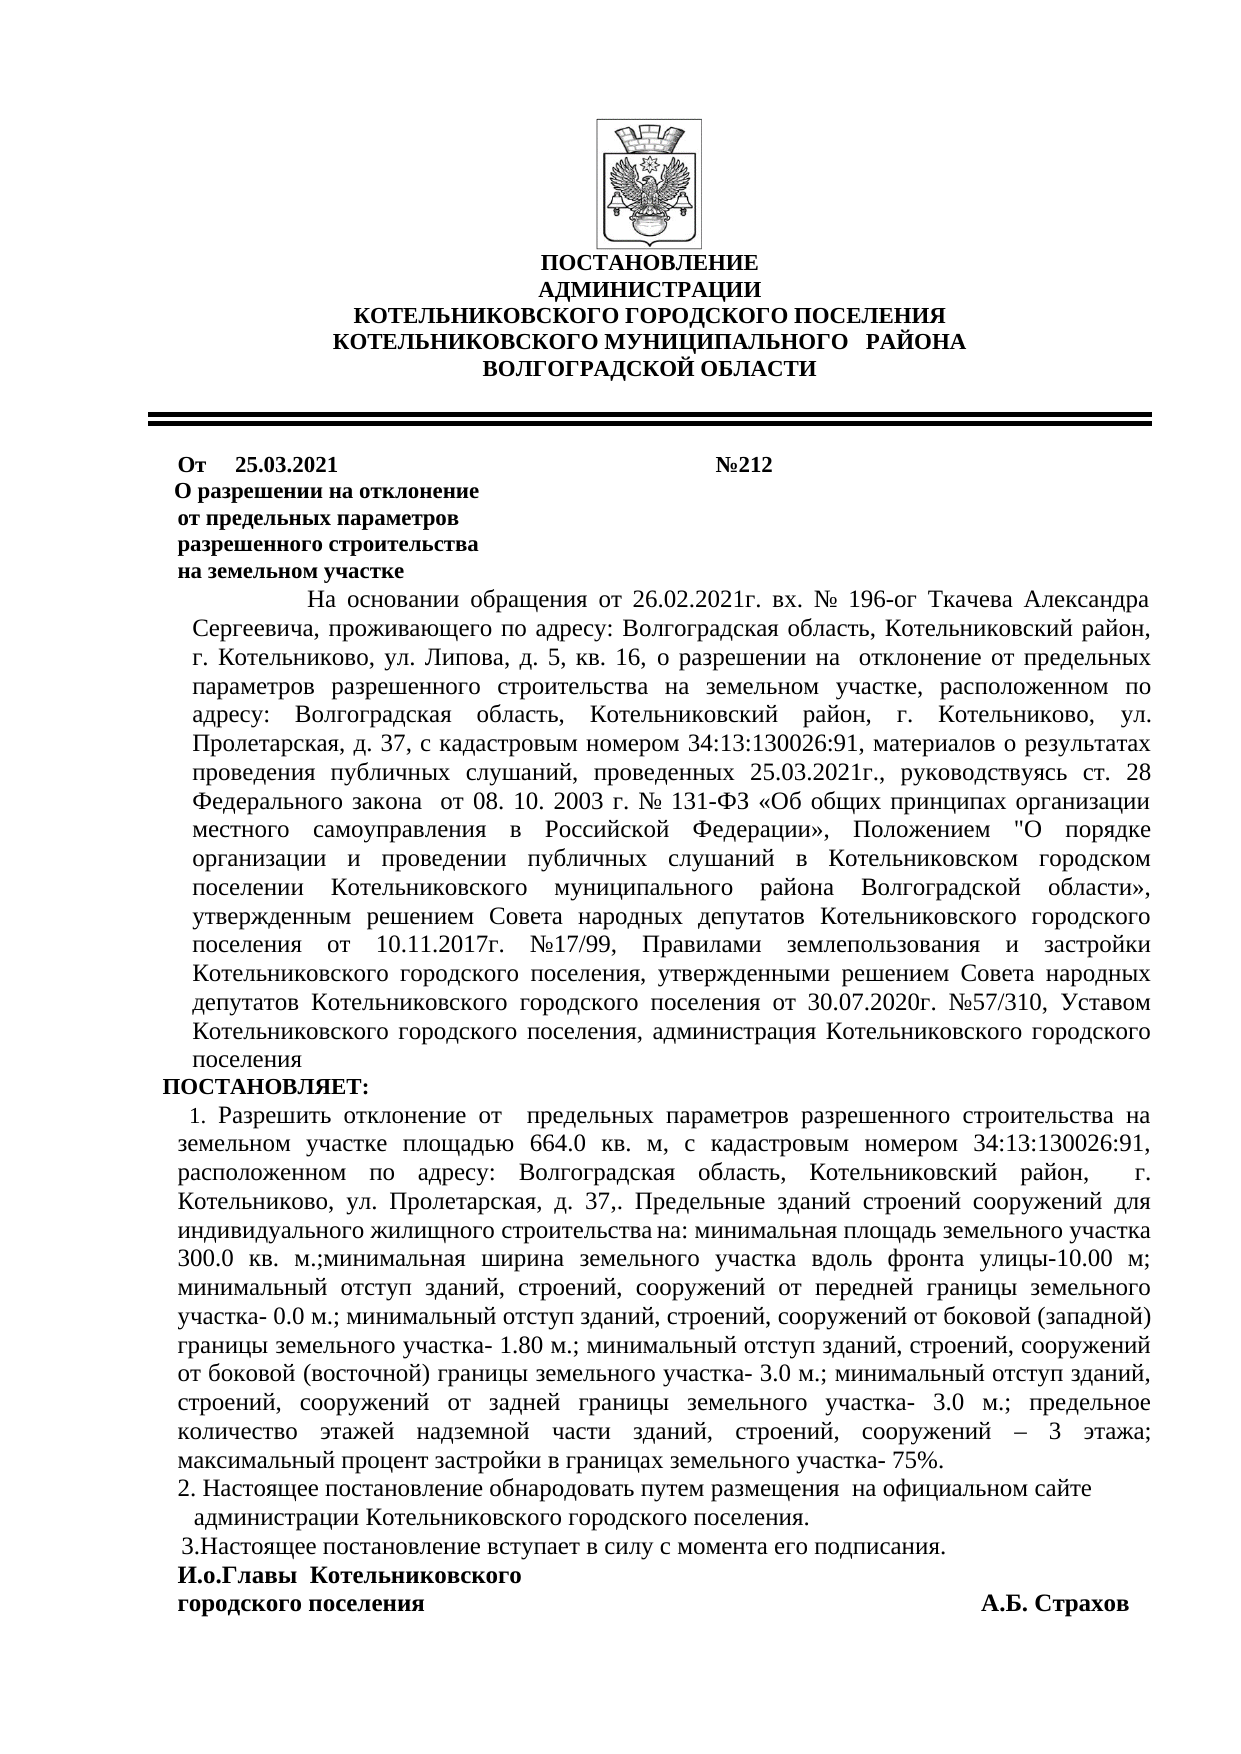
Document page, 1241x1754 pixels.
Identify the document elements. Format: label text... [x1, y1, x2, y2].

text ПОСТАНОВЛЯЕТ: [162, 1073, 1152, 1100]
text На основании обращения от 26.02.2021г. вх. № 196-ог Ткачева Александра Сергеевича, проживающего по адресу: Волгоградская область, Котельниковский район, г. Котельниково, ул. Липова, д. 5, кв. 16, о разрешении на отклонение от предельных параметров разрешенного строительства на земельном участке, расположенном по адресу: Волгоградская область, Котельниковский район, г. Котельниково, ул. Пролетарская, д. 37, с кадастровым номером 34:13:130026:91, материалов о результатах проведения публичных слушаний, проведенных 25.03.2021г., руководствуясь ст. 28 Федерального закона от 08. 10. . № 131-ФЗ «Об общих принципах организации местного самоуправления в Российской Федерации», Положением "О порядке организации и проведении публичных слушаний в Котельниковском городском поселении Котельниковского муниципального района Волгоградской области», утвержденным решением Совета народных депутатов Котельниковского городского поселения от 10.11.2017г. №17/99, Правилами землепользования и застройки Котельниковского городского поселения, утвержденными решением Совета народных депутатов Котельниковского городского поселения от 30.07.2020г. №57/310, Уставом Котельниковского городского поселения, администрация Котельниковского городского поселения [177, 584, 1152, 1073]
text КОТЕЛЬНИКОВСКОГО МУНИЦИПАЛЬНОГО РАЙОНА [148, 328, 1152, 355]
picture [593, 118, 706, 250]
text И.о.Главы Котельниковского городского поселения А.Б. Страхов [177, 1560, 1152, 1617]
text КОТЕЛЬНИКОВСКОГО ГОРОДСКОГО ПОСЕЛЕНИЯ [148, 302, 1152, 328]
text ВОЛГОГРАДСКОЙ ОБЛАСТИ [148, 355, 1152, 381]
text От 25.03.2021 №212 [177, 451, 1152, 477]
text ПОСТАНОВЛЕНИЕ [148, 249, 1152, 276]
text администрации Котельниковского городского поселения. [162, 1502, 1152, 1531]
text АДМИНИСТРАЦИИ [148, 276, 1152, 302]
text 1. Разрешить отклонение от предельных параметров разрешенного строительства на земельном участке площадью 664.0 кв. м, с кадастровым номером 34:13:130026:91, расположенном по адресу: Волгоградская область, Котельниковский район, г. Котельниково, ул. Пролетарская, д. 37,. Предельные зданий строений сооружений для индивидуального жилищного строительства на: минимальная площадь земельного участка 300.0 кв. м.;минимальная ширина земельного участка вдоль фронта улицы-10.00 м; минимальный отступ зданий, строений, сооружений от передней границы земельного участка- 0.0 м.; минимальный отступ зданий, строений, сооружений от боковой (западной) границы земельного участка- 1.80 м.; минимальный отступ зданий, строений, сооружений от боковой (восточной) границы земельного участка- 3.0 м.; минимальный отступ зданий, строений, сооружений от задней границы земельного участка- 3.0 м.; предельное количество этажей надземной части зданий, строений, сооружений – 3 этажа; максимальный процент застройки в границах земельного участка- 75%. [177, 1100, 1152, 1473]
text 2. Настоящее постановление обнародовать путем размещения на официальном сайте [177, 1473, 1152, 1502]
text 3.Настоящее постановление вступает в силу с момента его подписания. [162, 1531, 1152, 1560]
text О разрешении на отклонение от предельных параметров разрешенного строительства на земельном участке [162, 477, 1152, 584]
